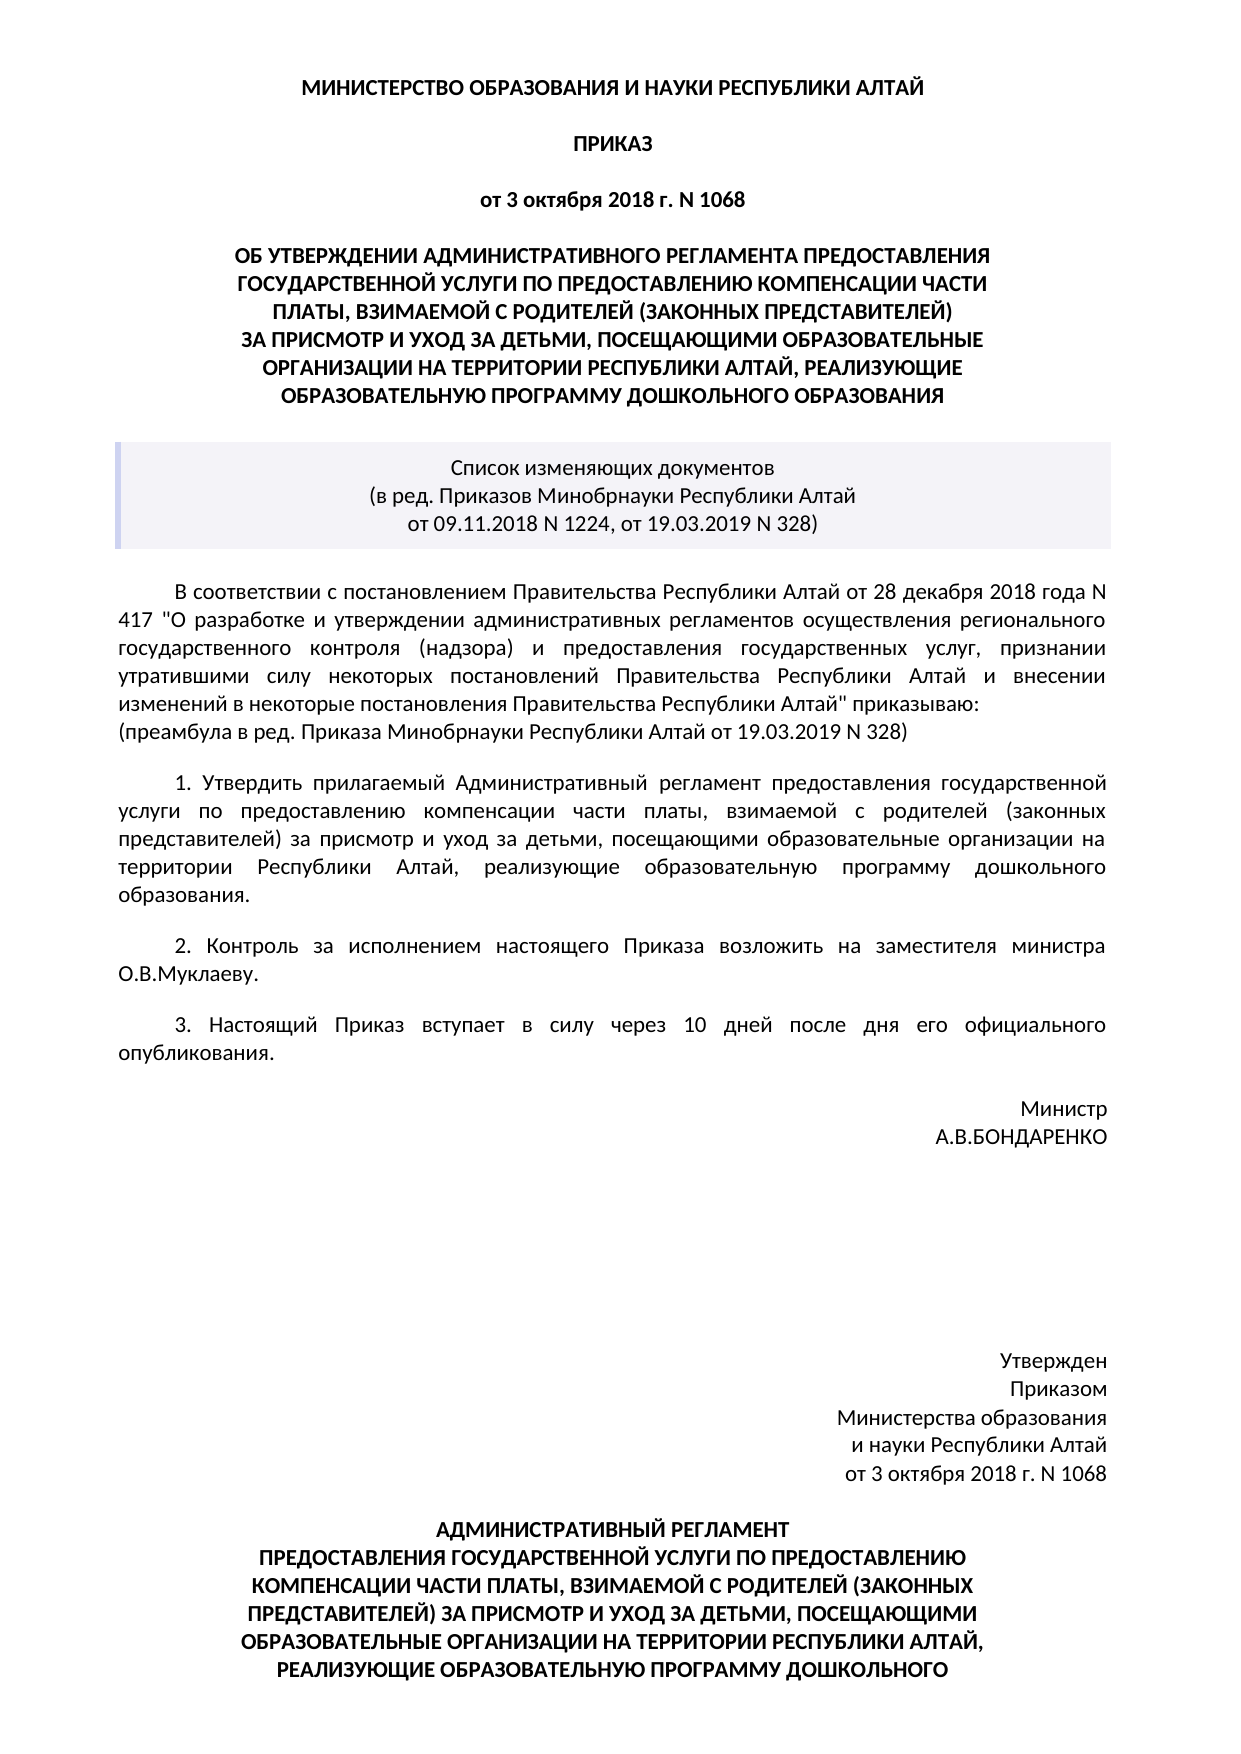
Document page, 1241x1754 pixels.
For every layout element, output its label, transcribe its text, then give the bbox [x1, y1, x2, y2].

title РЕАЛИЗУЮЩИЕ ОБРАЗОВАТЕЛЬНУЮ ПРОГРАММУ ДОШКОЛЬНОГО [118, 1655, 1107, 1683]
title ПРЕДСТАВИТЕЛЕЙ) ЗА ПРИСМОТР И УХОД ЗА ДЕТЬМИ, ПОСЕЩАЮЩИМИ [118, 1599, 1107, 1627]
text Министр [118, 1094, 1107, 1122]
text Приказом [118, 1374, 1107, 1403]
title ОБРАЗОВАТЕЛЬНЫЕ ОРГАНИЗАЦИИ НА ТЕРРИТОРИИ РЕСПУБЛИКИ АЛТАЙ, [118, 1627, 1107, 1655]
text Министерства образования [118, 1403, 1107, 1431]
title АДМИНИСТРАТИВНЫЙ РЕГЛАМЕНТ [118, 1515, 1107, 1543]
title МИНИСТЕРСТВО ОБРАЗОВАНИЯ И НАУКИ РЕСПУБЛИКИ АЛТАЙ [118, 73, 1107, 101]
title ОБРАЗОВАТЕЛЬНУЮ ПРОГРАММУ ДОШКОЛЬНОГО ОБРАЗОВАНИЯ [118, 381, 1107, 409]
table_header Список изменяющих документов (в ред. Приказов Минобрнауки Республики Алтай от 09.11.2018 N 1224, от 19.03.2019 N 328) [121, 442, 1104, 549]
text и науки Республики Алтай [118, 1431, 1107, 1459]
text В соответствии с постановлением Правительства Республики Алтай от 28 декабря 2018 года N 417 "О разработке и утверждении административных регламентов осуществления регионального государственного контроля (надзора) и предоставления государственных услуг, признании утратившими силу некоторых постановлений Правительства Республики Алтай и внесении изменений в некоторые постановления Правительства Республики Алтай" приказываю: [118, 577, 1107, 717]
text А.В.БОНДАРЕНКО [118, 1122, 1107, 1150]
title ПРИКАЗ [118, 129, 1107, 157]
title ПЛАТЫ, ВЗИМАЕМОЙ С РОДИТЕЛЕЙ (ЗАКОННЫХ ПРЕДСТАВИТЕЛЕЙ) [118, 297, 1107, 325]
text (преамбула в ред. Приказа Минобрнауки Республики Алтай от 19.03.2019 N 328) [118, 717, 1107, 745]
text Утвержден [118, 1347, 1107, 1374]
title ЗА ПРИСМОТР И УХОД ЗА ДЕТЬМИ, ПОСЕЩАЮЩИМИ ОБРАЗОВАТЕЛЬНЫЕ [118, 325, 1107, 353]
text 1. Утвердить прилагаемый Административный регламент предоставления государственной услуги по предоставлению компенсации части платы, взимаемой с родителей (законных представителей) за присмотр и уход за детьми, посещающими образовательные организации на территории Республики Алтай, реализующие образовательную программу дошкольного образования. [118, 768, 1107, 908]
title ОРГАНИЗАЦИИ НА ТЕРРИТОРИИ РЕСПУБЛИКИ АЛТАЙ, РЕАЛИЗУЮЩИЕ [118, 353, 1107, 381]
title от 3 октября 2018 г. N 1068 [118, 185, 1107, 213]
text 3. Настоящий Приказ вступает в силу через 10 дней после дня его официального опубликования. [118, 1010, 1107, 1066]
text от 3 октября 2018 г. N 1068 [118, 1459, 1107, 1487]
title КОМПЕНСАЦИИ ЧАСТИ ПЛАТЫ, ВЗИМАЕМОЙ С РОДИТЕЛЕЙ (ЗАКОННЫХ [118, 1571, 1107, 1599]
text 2. Контроль за исполнением настоящего Приказа возложить на заместителя министра О.В.Муклаеву. [118, 931, 1107, 987]
title ПРЕДОСТАВЛЕНИЯ ГОСУДАРСТВЕННОЙ УСЛУГИ ПО ПРЕДОСТАВЛЕНИЮ [118, 1543, 1107, 1571]
title ОБ УТВЕРЖДЕНИИ АДМИНИСТРАТИВНОГО РЕГЛАМЕНТА ПРЕДОСТАВЛЕНИЯ [118, 241, 1107, 269]
title ГОСУДАРСТВЕННОЙ УСЛУГИ ПО ПРЕДОСТАВЛЕНИЮ КОМПЕНСАЦИИ ЧАСТИ [118, 269, 1107, 297]
